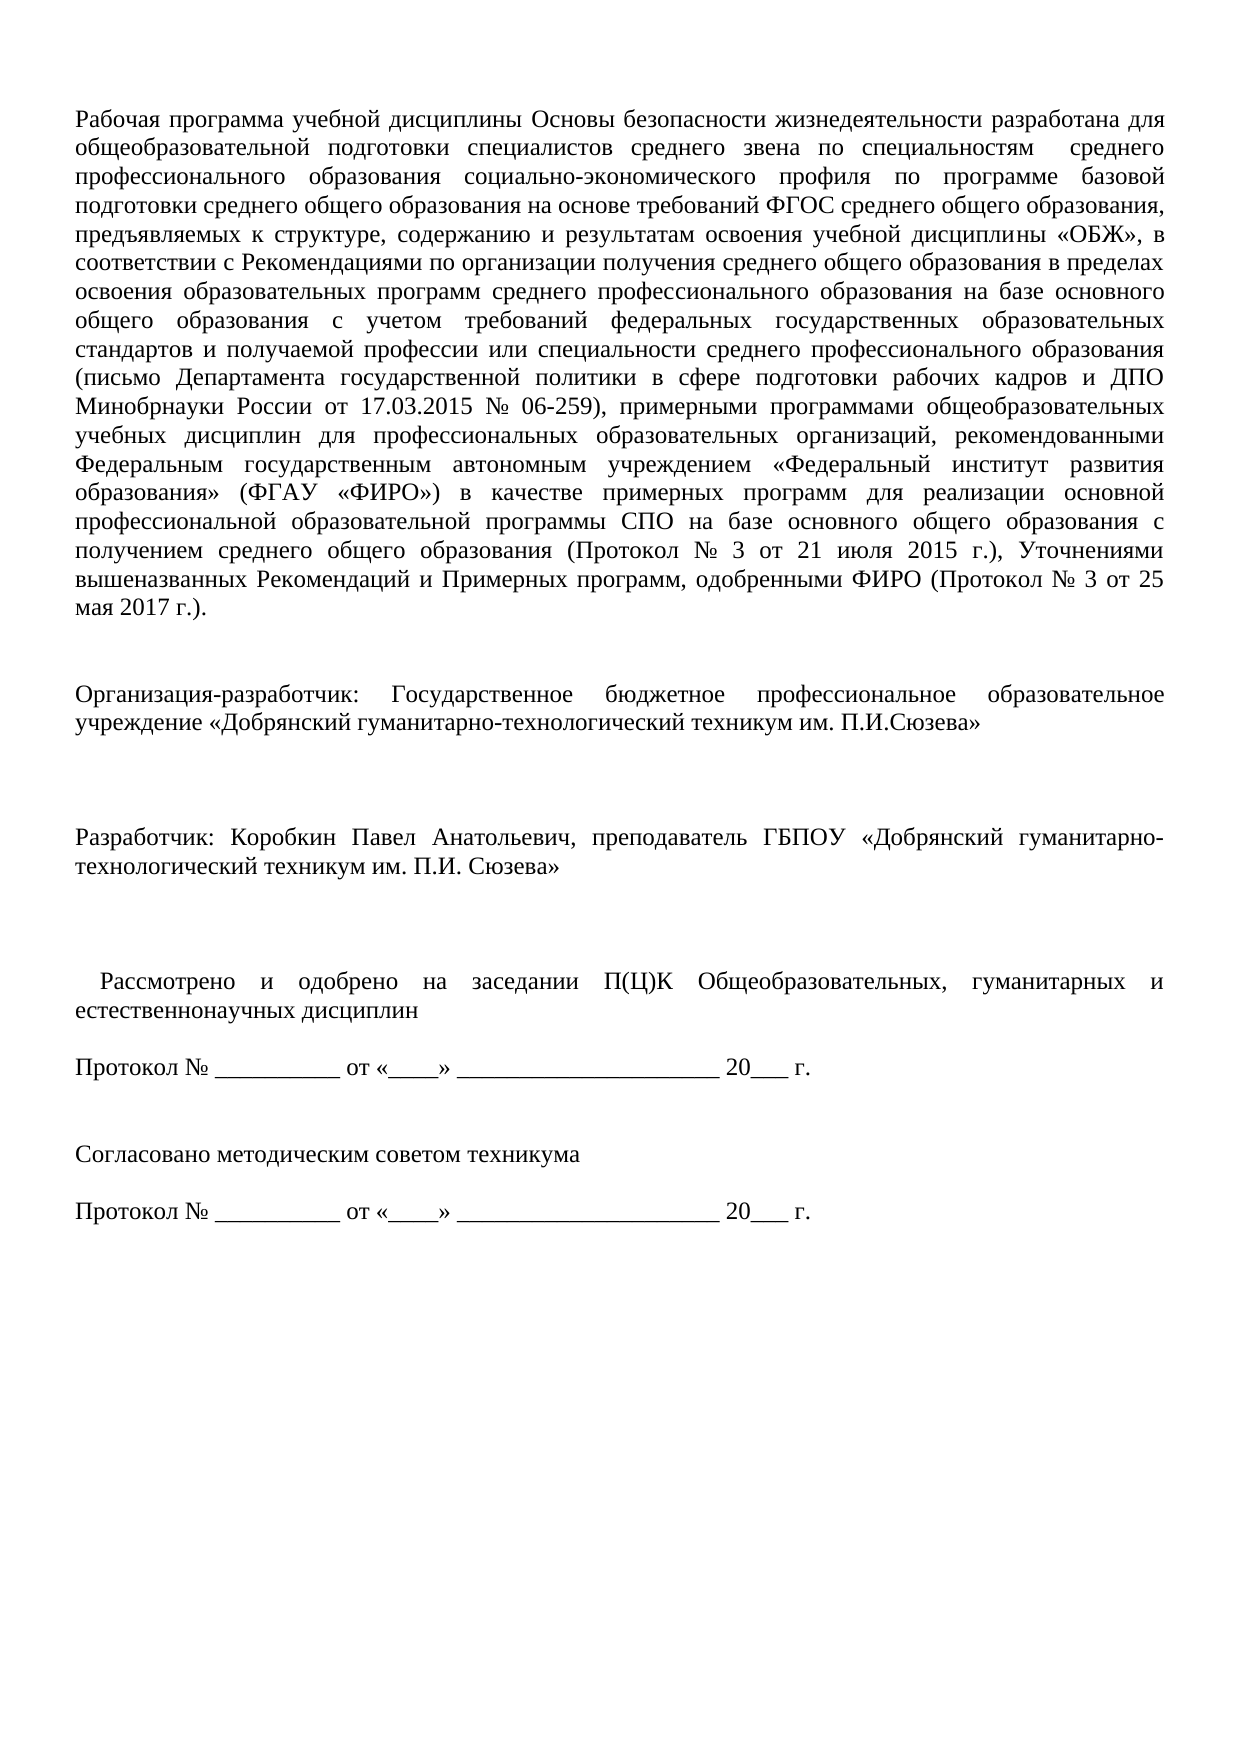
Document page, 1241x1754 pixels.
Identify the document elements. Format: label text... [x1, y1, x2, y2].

text Согласовано методическим советом техникума [75, 1139, 1165, 1167]
text Рассмотрено и одобрено на заседании П(Ц)К Общеобразовательных, гуманитарных и естественнонаучных дисциплин [75, 966, 1165, 1024]
text Разработчик: Коробкин Павел Анатольевич, преподаватель ГБПОУ «Добрянский гуманитарно-технологический техникум им. П.И. Сюзева» [75, 822, 1165, 880]
text Рабочая программа учебной дисциплины Основы безопасности жизнедеятельности разработана для общеобразовательной подготовки специалистов среднего звена по специальностям среднего профессионального образования социально-экономического профиля по программе базовой подготовки среднего общего образования на основе требований ФГОС среднего общего образования, предъявляемых к структуре, содержанию и результатам освоения учебной дисциплины «ОБЖ», в соответствии с Рекомендациями по организации получения среднего общего образования в пределах освоения образовательных программ среднего профессионального образования на базе основного общего образования с учетом требований федеральных государственных образовательных стандартов и получаемой профессии или специальности среднего профессионального образования (письмо Департамента государственной политики в сфере подготовки рабочих кадров и ДПО Минобрнауки России от 17.03.2015 № 06-259), примерными программами общеобразовательных учебных дисциплин для профессиональных образовательных организаций, рекомендованными Федеральным государственным автономным учреждением «Федеральный институт развития образования» (ФГАУ «ФИРО») в качестве примерных программ для реализации основной профессиональной образовательной программы СПО на базе основного общего образования с получением среднего общего образования (Протокол № 3 от 21 июля 2015 г.), Уточнениями вышеназванных Рекомендаций и Примерных программ, одобренными ФИРО (Протокол № 3 от 25 мая 2017 г.). [75, 104, 1165, 621]
text Протокол № __________ от «____» _____________________ 20___ г. [75, 1052, 1165, 1081]
text Протокол № __________ от «____» _____________________ 20___ г. [75, 1196, 1165, 1225]
text Организация-разработчик: Государственное бюджетное профессиональное образовательное учреждение «Добрянский гуманитарно-технологический техникум им. П.И.Сюзева» [75, 679, 1165, 736]
